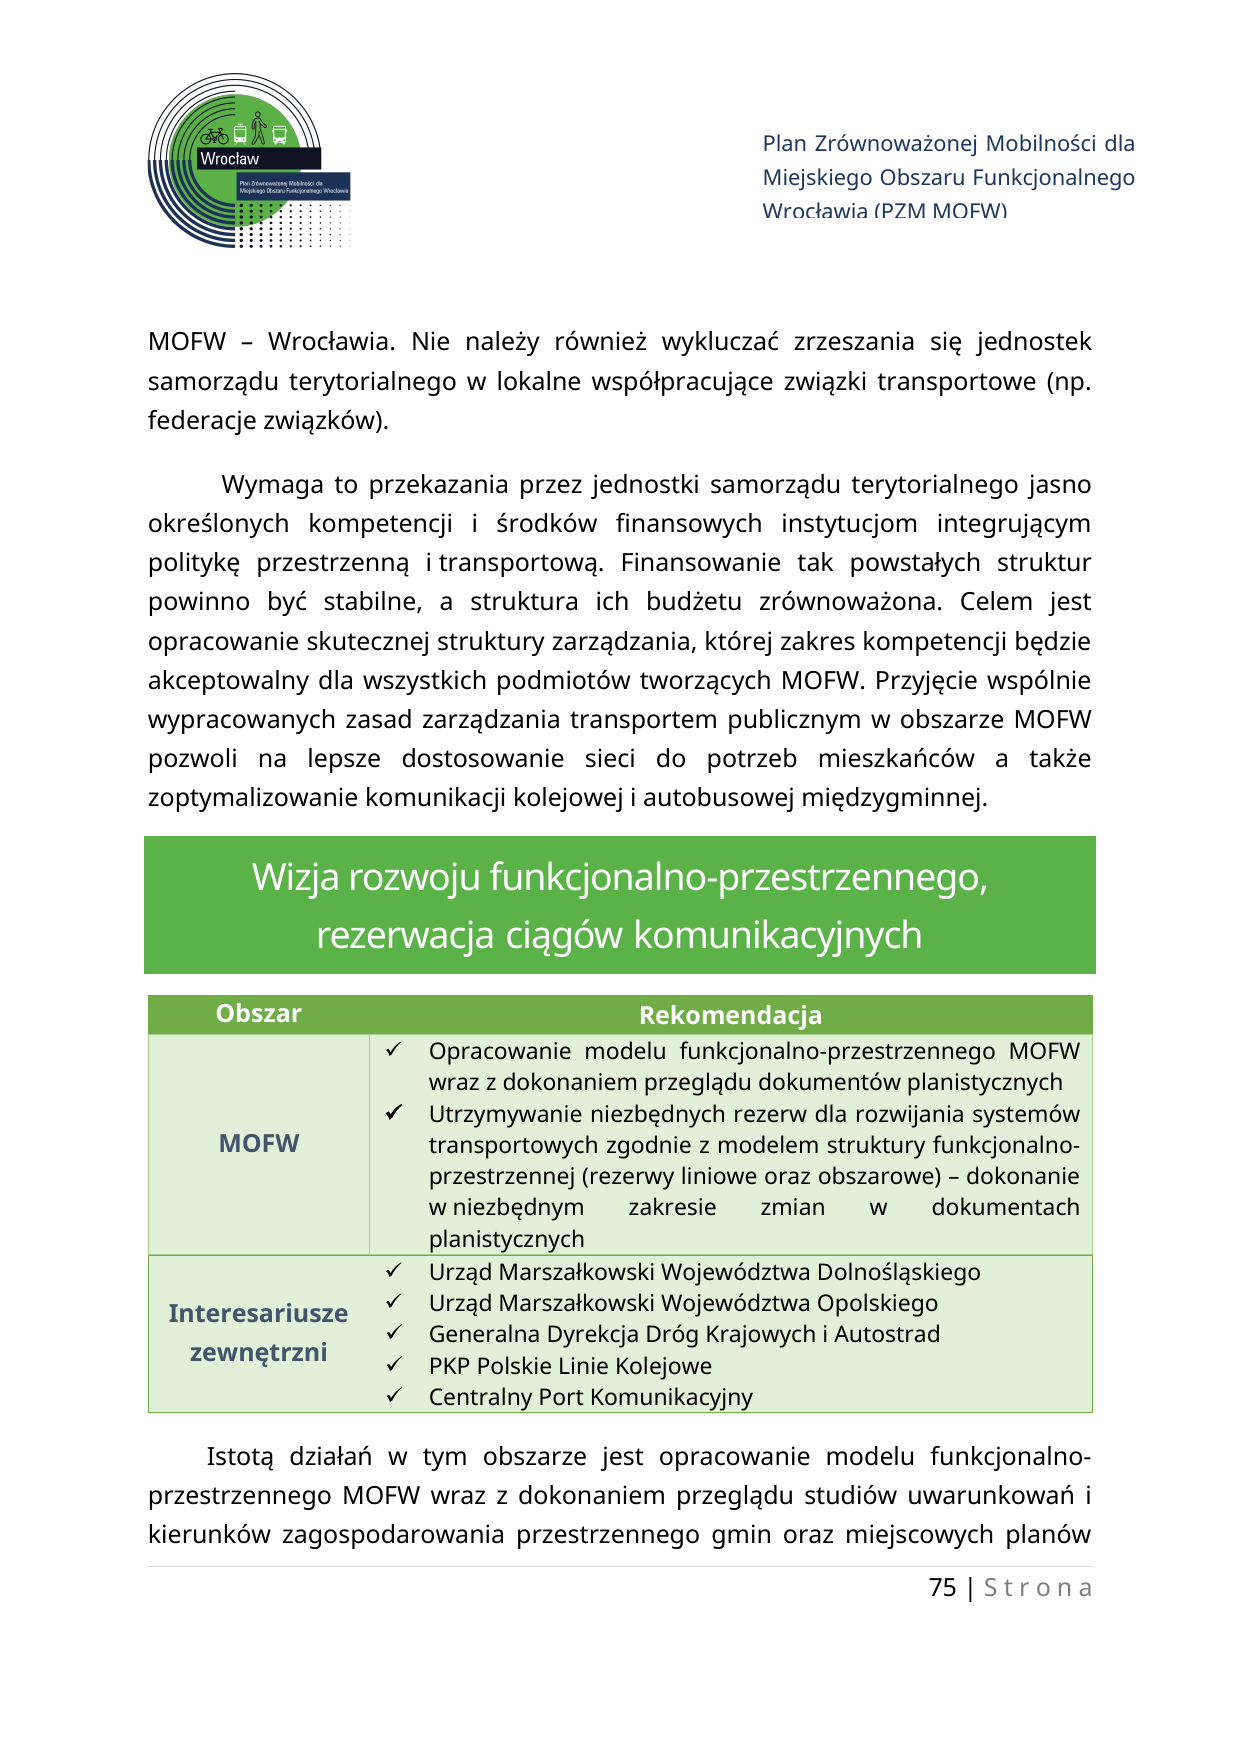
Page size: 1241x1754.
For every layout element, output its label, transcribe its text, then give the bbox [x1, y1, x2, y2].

table_header Interesariusze zewnętrzni [149, 1256, 369, 1412]
table_header Urząd Marszałkowski Województwa Dolnośląskiego Urząd Marszałkowski Województwa Opolskiego Generalna Dyrekcja Dróg Krajowych i Autostrad PKP Polskie Linie Kolejowe Centralny Port Komunikacyjny [369, 1256, 1092, 1412]
text Wizja rozwoju funkcjonalno-przestrzennego, rezerwacja ciągów komunikacyjnych [157, 848, 1083, 962]
table_cell MOFW [149, 1035, 369, 1254]
picture [147, 73, 351, 248]
table_header Rekomendacja [370, 996, 1092, 1034]
table_header Obszar [149, 996, 369, 1034]
table_cell Opracowanie modelu funkcjonalno-przestrzennego MOFW wraz z dokonaniem przeglądu dokumentów planistycznych Utrzymywanie niezbędnych rezerw dla rozwijania systemów transportowych zgodnie z modelem struktury funkcjonalno-przestrzennej (rezerwy liniowe oraz obszarowe) – dokonanie w niezbędnym zakresie zmian w dokumentach planistycznych [370, 1035, 1092, 1254]
text Wymaga to przekazania przez jednostki samorządu terytorialnego jasno określonych kompetencji i środków finansowych instytucjom integrującym politykę przestrzenną i transportową. Finansowanie tak powstałych struktur powinno być stabilne, a struktura ich budżetu zrównoważona. Celem jest opracowanie skutecznej struktury zarządzania, której zakres kompetencji będzie akceptowalny dla wszystkich podmiotów tworzących MOFW. Przyjęcie wspólnie wypracowanych zasad zarządzania transportem publicznym w obszarze MOFW pozwoli na lepsze dostosowanie sieci do potrzeb mieszkańców a także zoptymalizowanie komunikacji kolejowej i autobusowej międzygminnej. [148, 466, 1093, 814]
